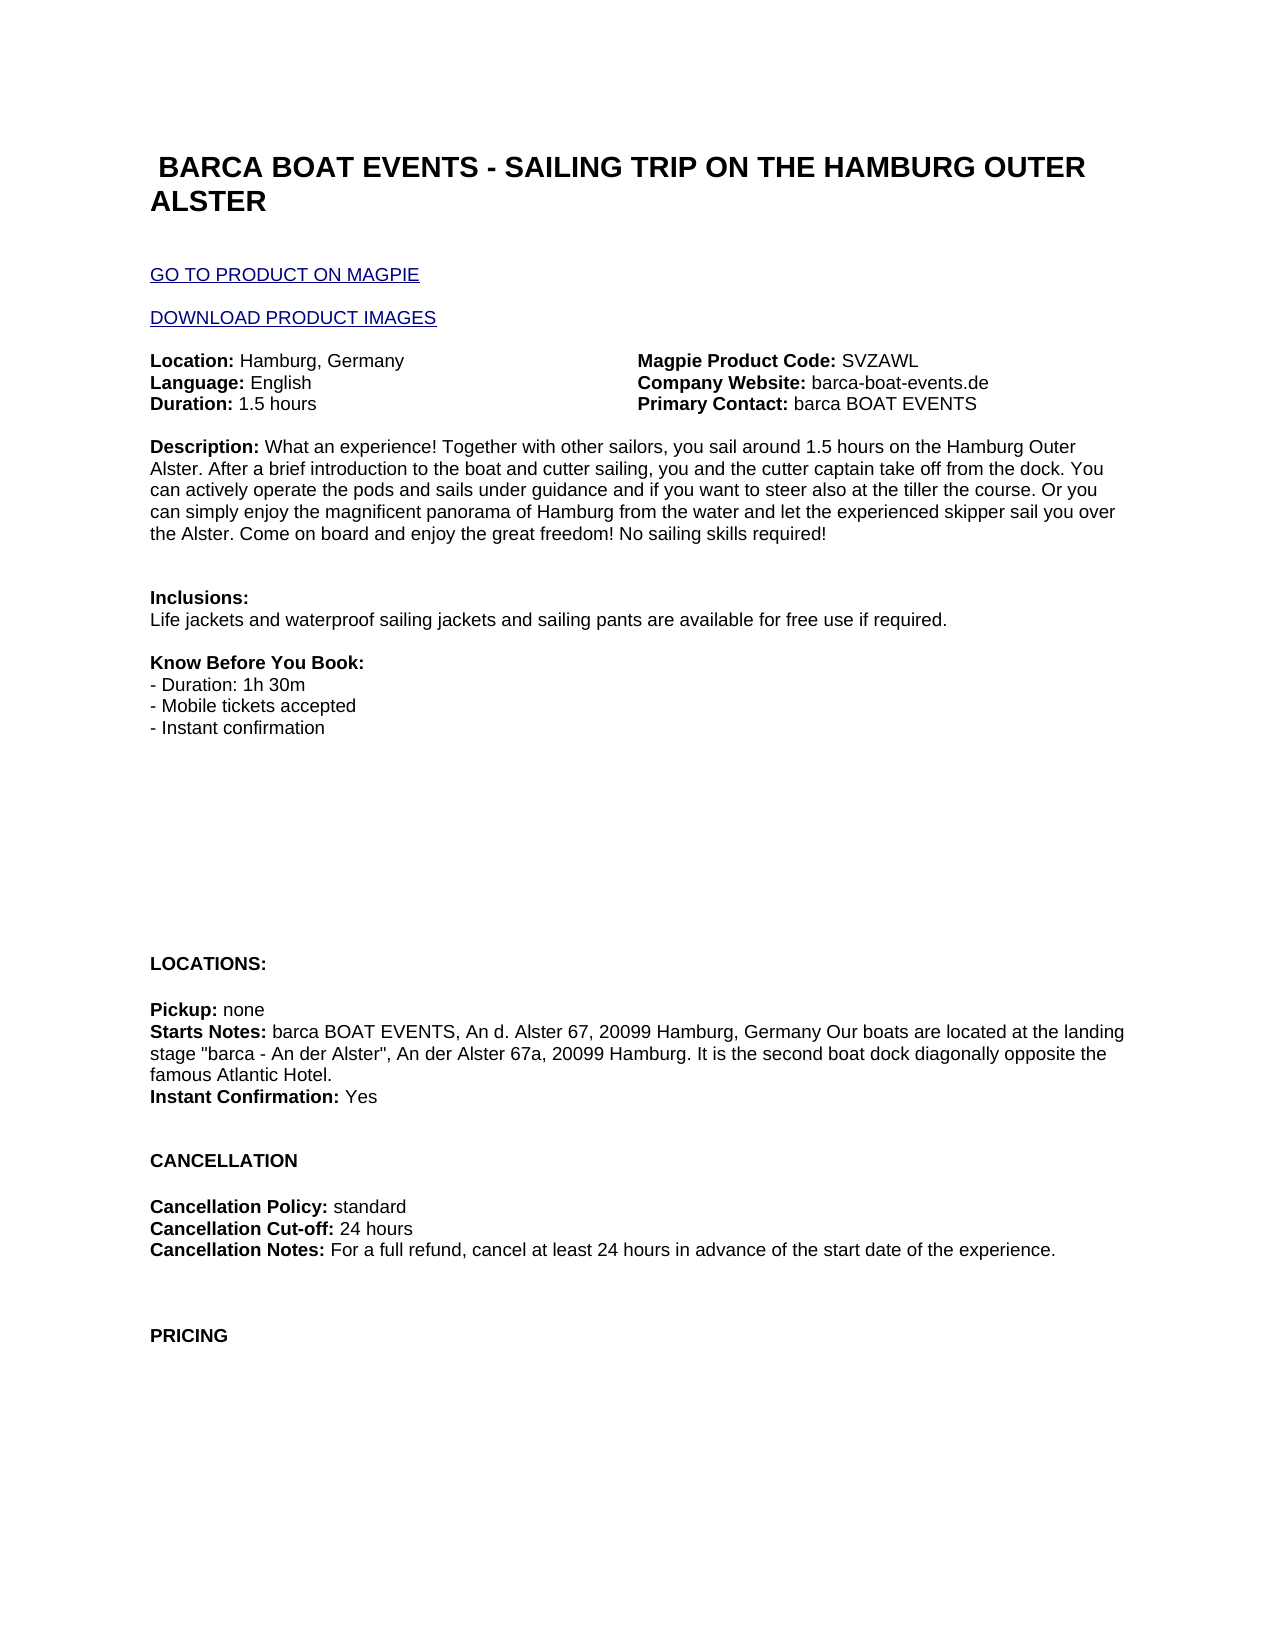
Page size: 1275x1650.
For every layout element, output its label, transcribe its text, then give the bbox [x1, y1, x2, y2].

text Life jackets and waterproof sailing jackets and sailing pants are available for free use if required. [150, 609, 1125, 630]
table_header Location: Hamburg, Germany Language: English Duration: 1.5 hours [139, 350, 626, 414]
subtitle Locations: [150, 953, 1125, 974]
text Instant Confirmation: Yes [150, 1086, 1125, 1107]
text Starts Notes: barca BOAT EVENTS, An d. Alster 67, 20099 Hamburg, Germany Our boats are located at the landing stage "barca - An der Alster", An der Alster 67a, 20099 Hamburg. It is the second boat dock diagonally opposite the famous Atlantic Hotel. [150, 1021, 1125, 1086]
text Description: What an experience! Together with other sailors, you sail around 1.5 hours on the Hamburg Outer Alster. After a brief introduction to the boat and cutter sailing, you and the cutter captain take off from the dock. You can actively operate the pods and sails under guidance and if you want to steer also at the tiller the course. Or you can simply enjoy the magnificent panorama of Hamburg from the water and let the experienced skipper sail you over the Alster. Come on board and enjoy the great freedom! No sailing skills required! [150, 436, 1125, 544]
text Cancellation Cut-off: 24 hours [150, 1217, 1125, 1239]
text Know Before You Book: [150, 652, 1125, 673]
text Cancellation Notes: For a full refund, cancel at least 24 hours in advance of the start date of the experience. [150, 1239, 1125, 1261]
text DOWNLOAD PRODUCT IMAGES [150, 307, 1125, 328]
text Cancellation Policy: standard [150, 1196, 1125, 1217]
text GO TO PRODUCT ON MAGPIE [150, 264, 1125, 285]
text - Duration: 1h 30m [150, 673, 1125, 695]
subtitle Pricing [150, 1324, 1125, 1346]
text Inclusions: [150, 587, 1125, 609]
text Pickup: none [150, 999, 1125, 1021]
text - Instant confirmation [150, 716, 1125, 738]
subtitle barca BOAT EVENTS - Sailing trip on the Hamburg Outer Alster [150, 150, 1125, 217]
table_header Magpie Product Code: SVZAWL Company Website: barca-boat-events.de Primary Contact: barca BOAT EVENTS [626, 350, 1114, 414]
subtitle Cancellation [150, 1149, 1125, 1171]
text - Mobile tickets accepted [150, 695, 1125, 716]
